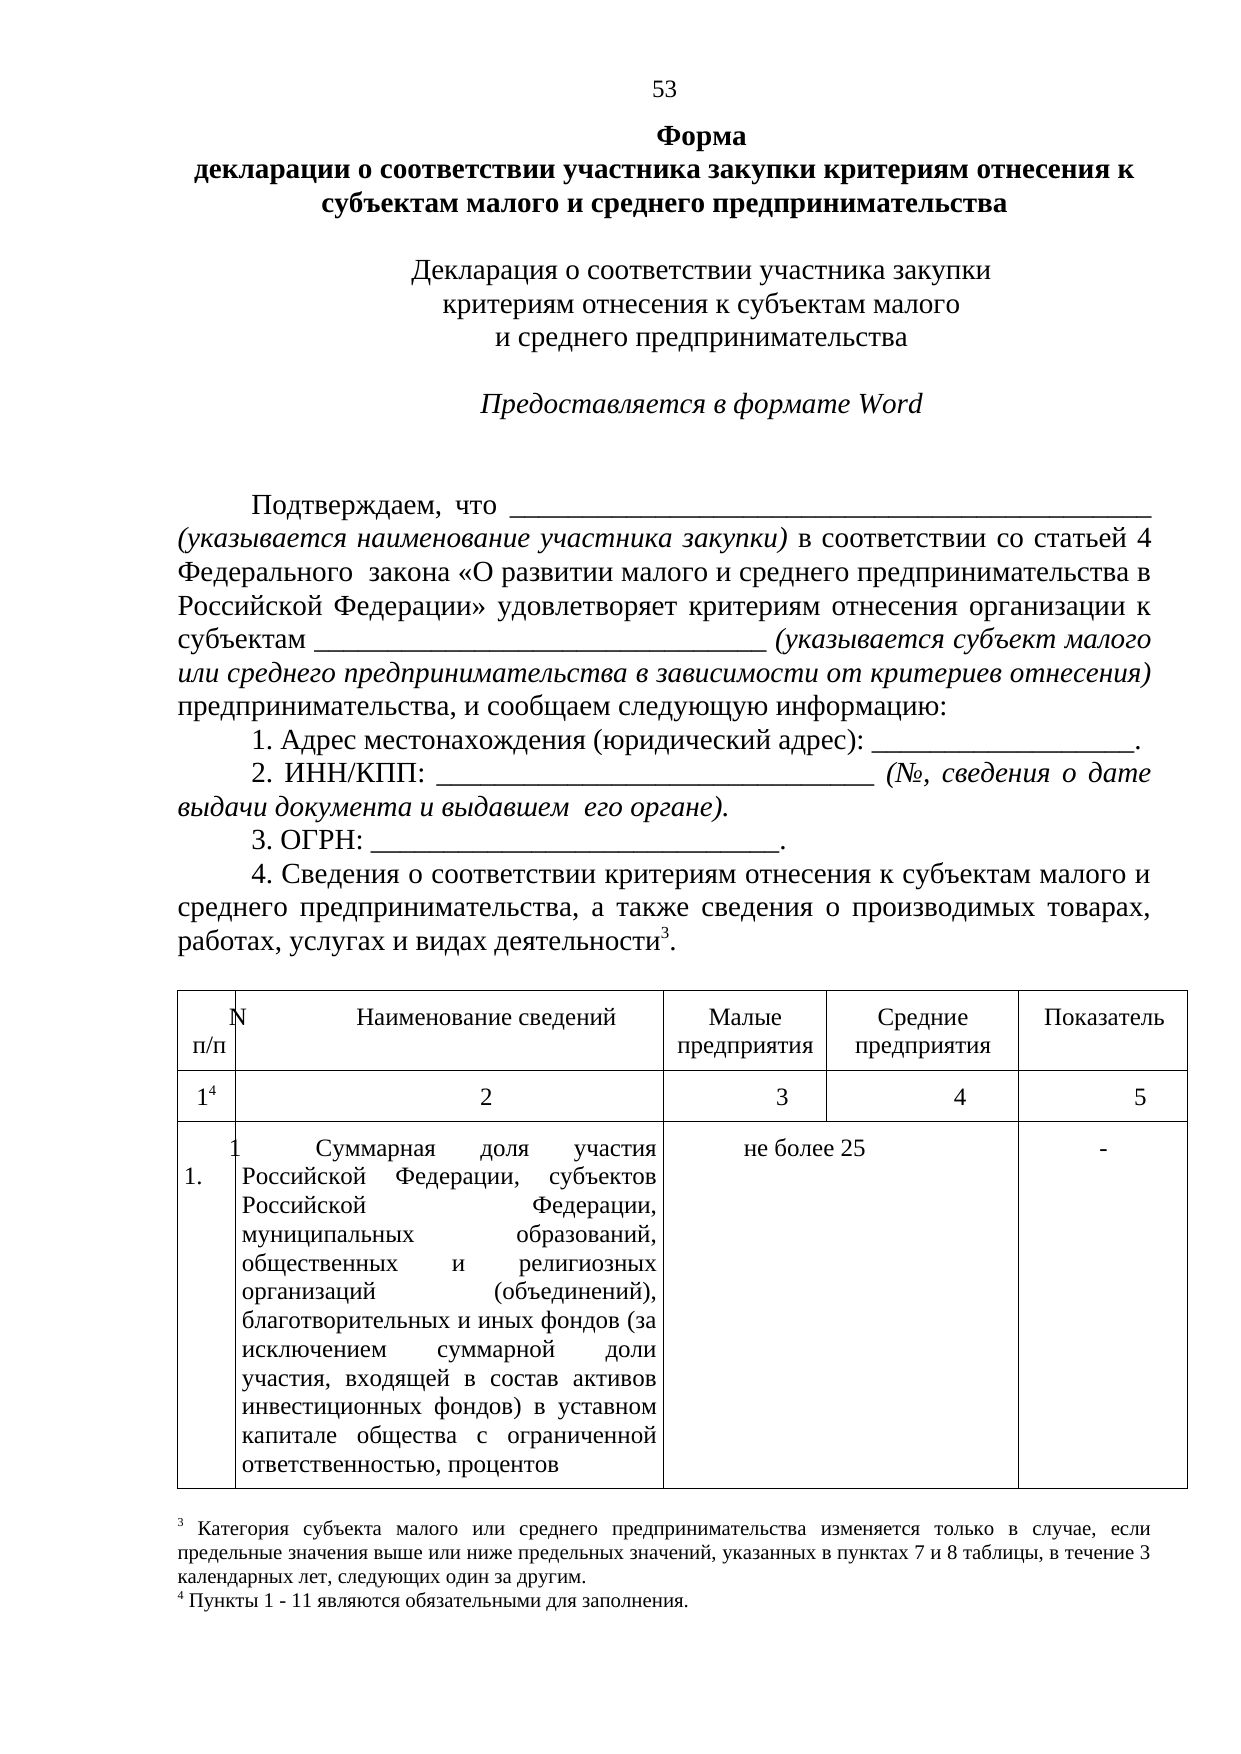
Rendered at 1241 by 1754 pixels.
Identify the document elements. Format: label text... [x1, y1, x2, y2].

table_cell 2 [236, 1071, 663, 1121]
table_header Средние предприятия [827, 991, 1018, 1070]
table_cell 3 [664, 1071, 826, 1121]
text Предоставляется в формате Word [177, 386, 1152, 420]
table_header Показатель [1019, 991, 1187, 1070]
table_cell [236, 1122, 663, 1488]
text 3. ОГРН: ____________________________. [177, 822, 1152, 856]
table_cell 4 [827, 1071, 1018, 1121]
text критериям отнесения к субъектам малого [177, 286, 1152, 319]
table_header N п/п [178, 991, 235, 1070]
table_cell не более 25 [664, 1122, 1018, 1488]
text Форма [251, 118, 1152, 152]
text 1. Адрес местонахождения (юридический адрес): __________________. [177, 722, 1152, 755]
table_cell 1 [178, 1071, 235, 1121]
table_cell - [1019, 1122, 1187, 1488]
table_header Малые предприятия [664, 991, 826, 1070]
text 2. ИНН/КПП: ______________________________ (№, сведения о дате выдачи документа и выдавшем его органе). [177, 755, 1152, 822]
text Декларация о соответствии участника закупки [177, 252, 1152, 286]
table_cell 5 [1019, 1071, 1187, 1121]
text и среднего предпринимательства [177, 319, 1152, 353]
text 4. Сведения о соответствии критериям отнесения к субъектам малого и среднего предпринимательства, а также сведения о производимых товарах, работах, услугах и видах деятельности. [177, 856, 1152, 957]
text декларации о соответствии участника закупки критериям отнесения к субъектам малого и среднего предпринимательства [177, 152, 1152, 219]
table_cell 11. [178, 1122, 235, 1488]
text Подтверждаем, что ____________________________________________ (указывается наименование участника закупки) в соответствии со статьей 4 Федерального закона «О развитии малого и среднего предпринимательства в Российской Федерации» удовлетворяет критериям отнесения организации к субъектам _______________________________ (указывается субъект малого или среднего предпринимательства в зависимости от критериев отнесения) предпринимательства, и сообщаем следующую информацию: [177, 487, 1152, 722]
table_header Наименование сведений [236, 991, 663, 1070]
